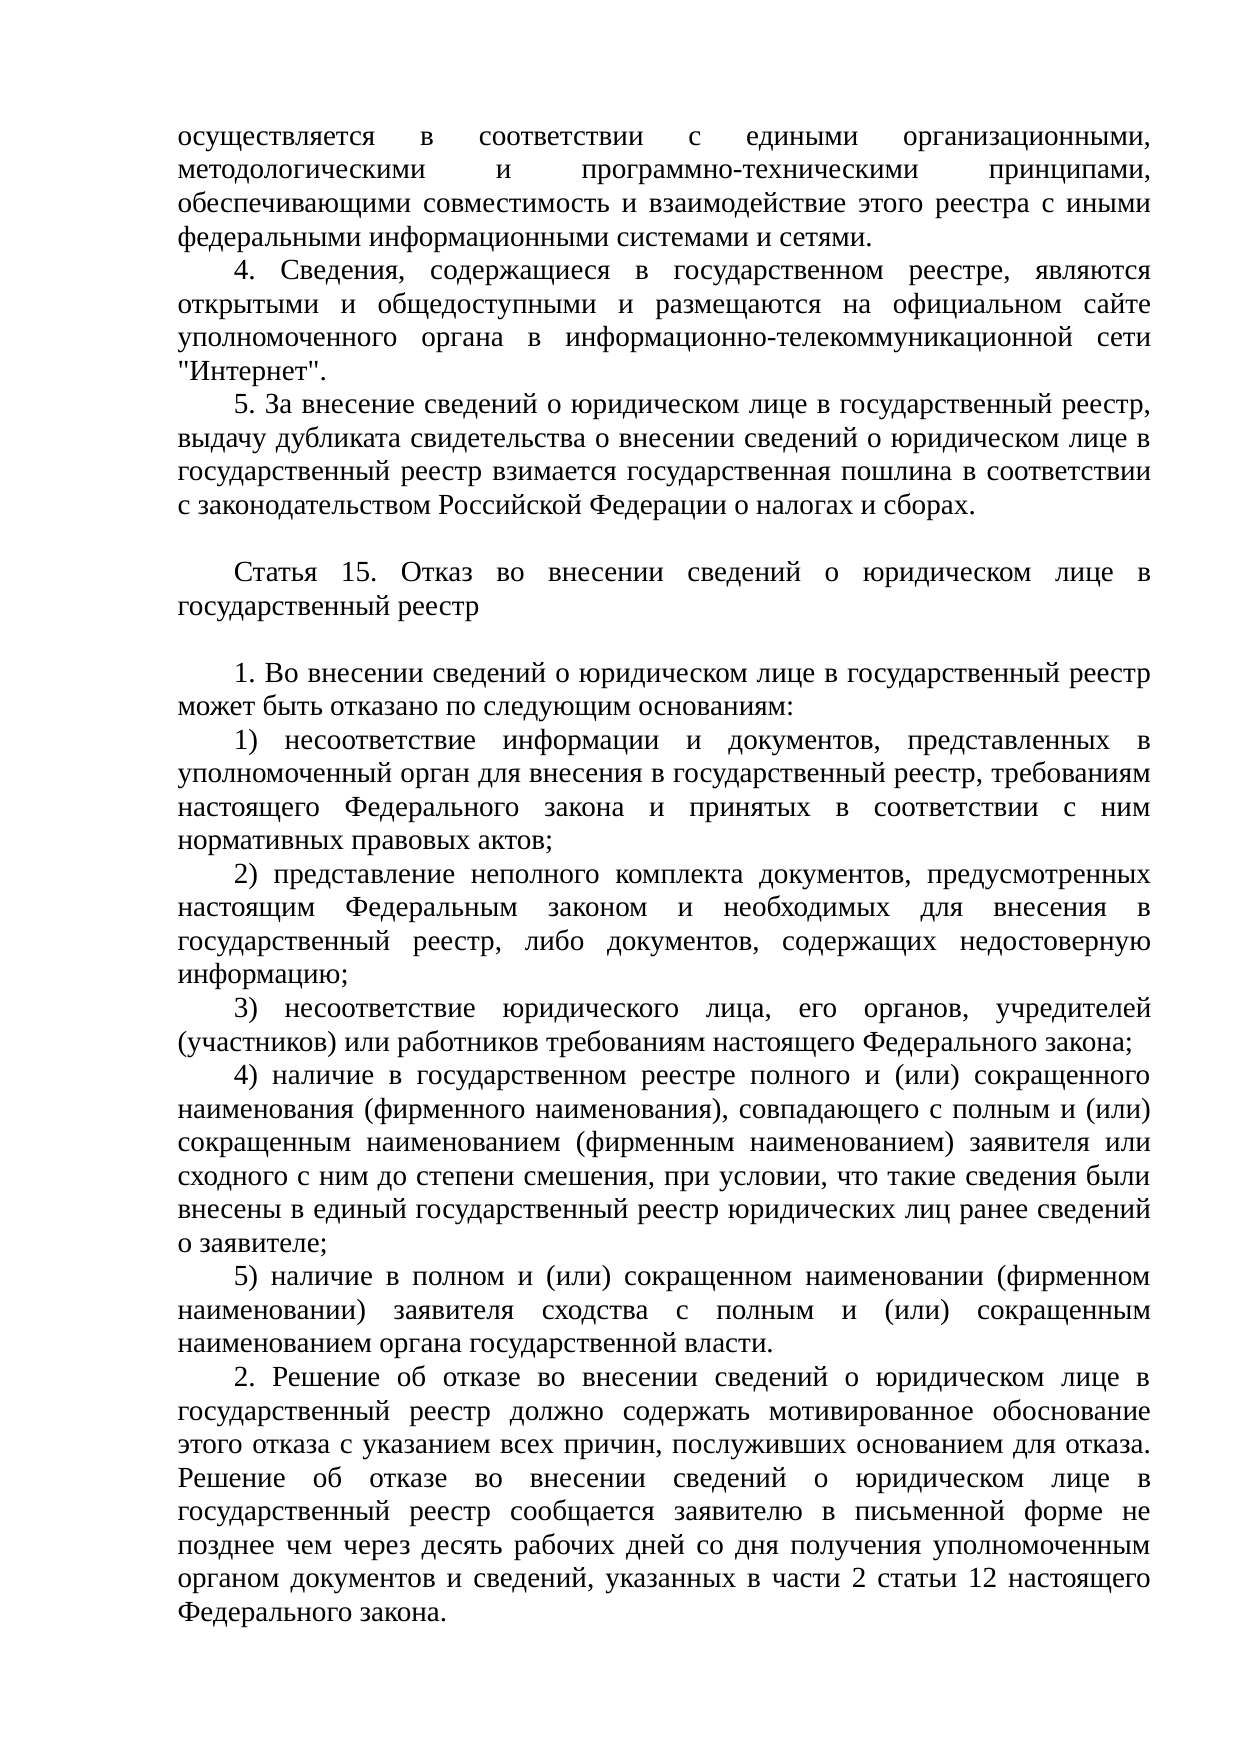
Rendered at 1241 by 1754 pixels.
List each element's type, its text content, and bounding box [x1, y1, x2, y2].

text 1. Во внесении сведений о юридическом лице в государственный реестр может быть отказано по следующим основаниям: [177, 655, 1152, 722]
text 3) несоответствие юридического лица, его органов, учредителей (участников) или работников требованиям настоящего Федерального закона; [177, 990, 1152, 1057]
text 1) несоответствие информации и документов, представленных в уполномоченный орган для внесения в государственный реестр, требованиям настоящего Федерального закона и принятых в соответствии с ним нормативных правовых актов; [177, 722, 1152, 856]
text 2) представление неполного комплекта документов, предусмотренных настоящим Федеральным законом и необходимых для внесения в государственный реестр, либо документов, содержащих недостоверную информацию; [177, 856, 1152, 990]
text 5) наличие в полном и (или) сокращенном наименовании (фирменном наименовании) заявителя сходства с полным и (или) сокращенным наименованием органа государственной власти. [177, 1258, 1152, 1359]
text 2. Решение об отказе во внесении сведений о юридическом лице в государственный реестр должно содержать мотивированное обоснование этого отказа с указанием всех причин, послуживших основанием для отказа. Решение об отказе во внесении сведений о юридическом лице в государственный реестр сообщается заявителю в письменной форме не позднее чем через десять рабочих дней со дня получения уполномоченным органом документов и сведений, указанных в части 2 статьи 12 настоящего Федерального закона. [177, 1359, 1152, 1627]
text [177, 118, 1152, 252]
text 4. Сведения, содержащиеся в государственном реестре, являются открытыми и общедоступными и размещаются на официальном сайте уполномоченного органа в информационно-телекоммуникационной сети "Интернет". [177, 252, 1152, 386]
text 5. За внесение сведений о юридическом лице в государственный реестр, выдачу дубликата свидетельства о внесении сведений о юридическом лице в государственный реестр взимается государственная пошлина в соответствии с законодательством Российской Федерации о налогах и сборах. [177, 386, 1152, 521]
text Статья 15. Отказ во внесении сведений о юридическом лице в государственный реестр [177, 554, 1152, 621]
text 4) наличие в государственном реестре полного и (или) сокращенного наименования (фирменного наименования), совпадающего с полным и (или) сокращенным наименованием (фирменным наименованием) заявителя или сходного с ним до степени смешения, при условии, что такие сведения были внесены в единый государственный реестр юридических лиц ранее сведений о заявителе; [177, 1057, 1152, 1258]
